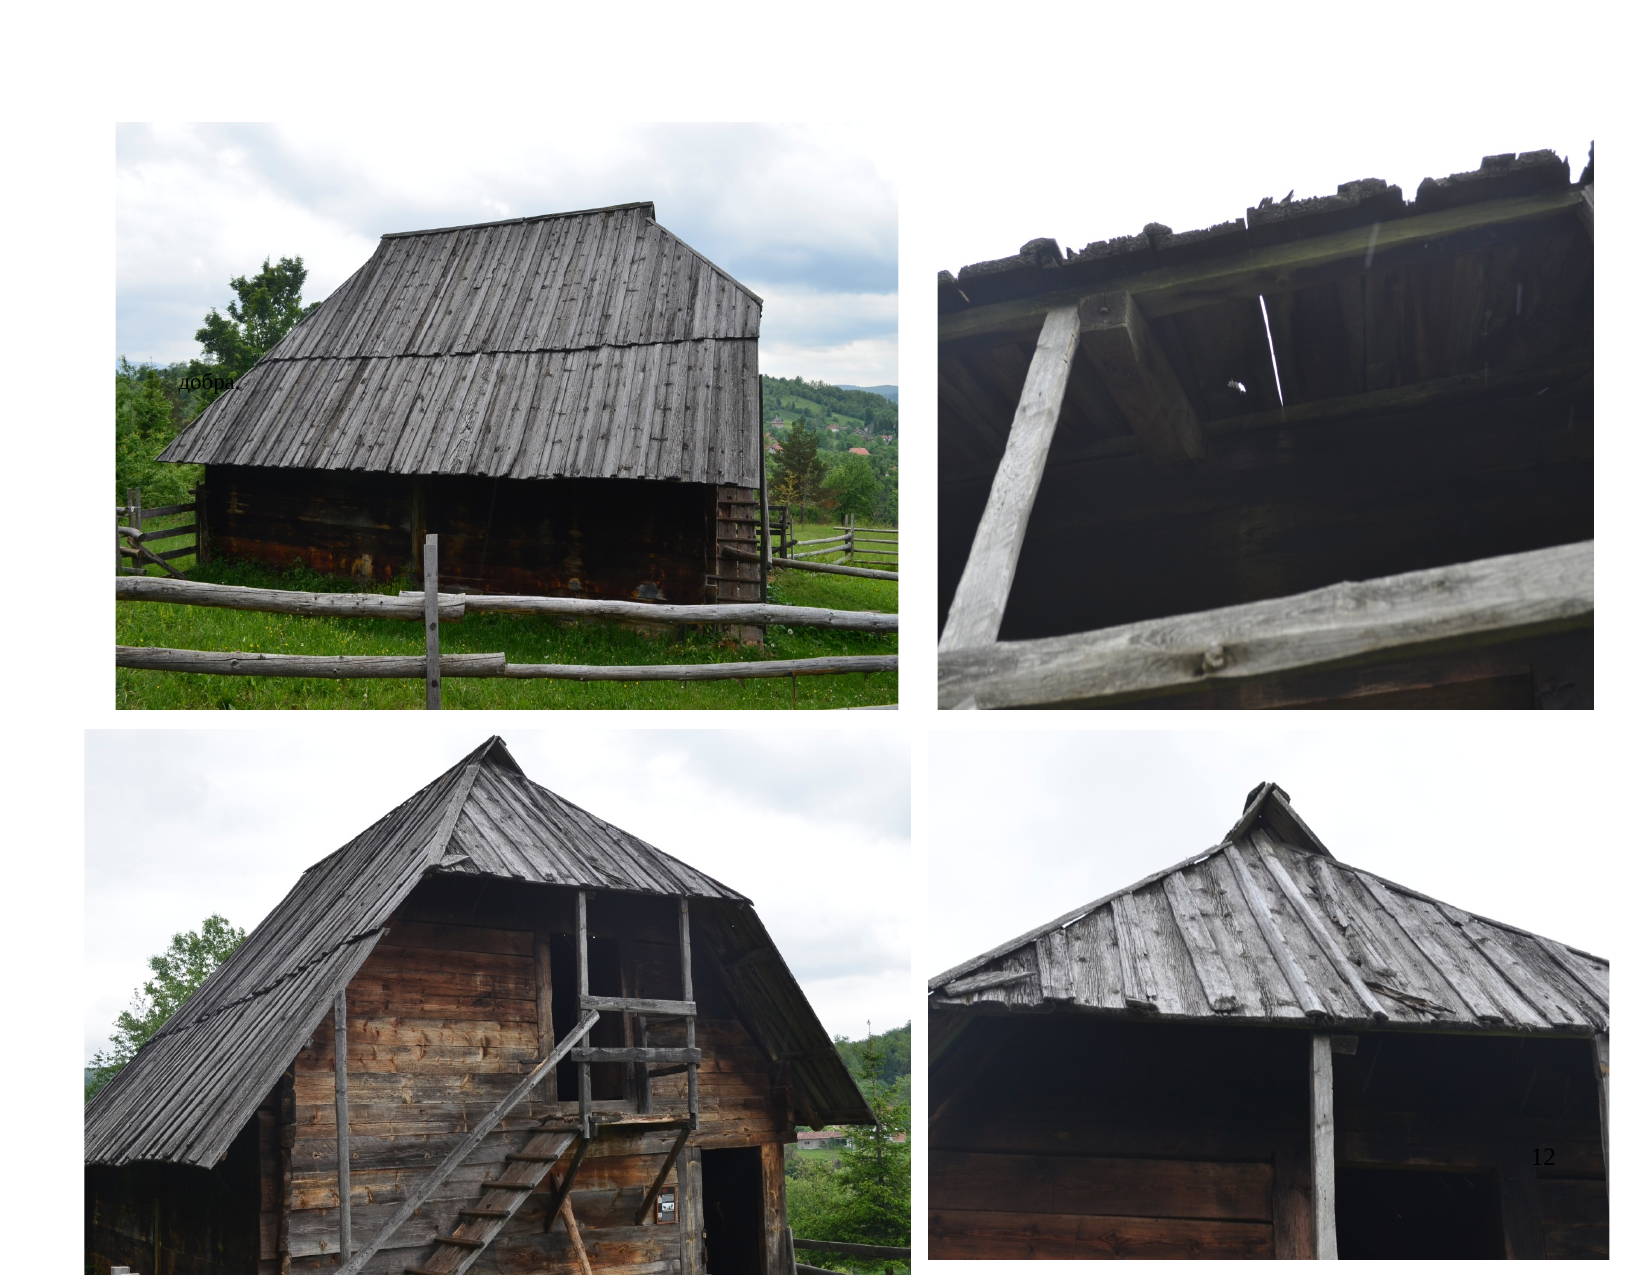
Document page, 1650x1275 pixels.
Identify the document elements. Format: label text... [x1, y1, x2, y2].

picture [937, 111, 1594, 710]
picture [928, 730, 1610, 1260]
picture [115, 122, 899, 710]
picture [84, 729, 911, 1275]
text добра. [178, 368, 1556, 394]
